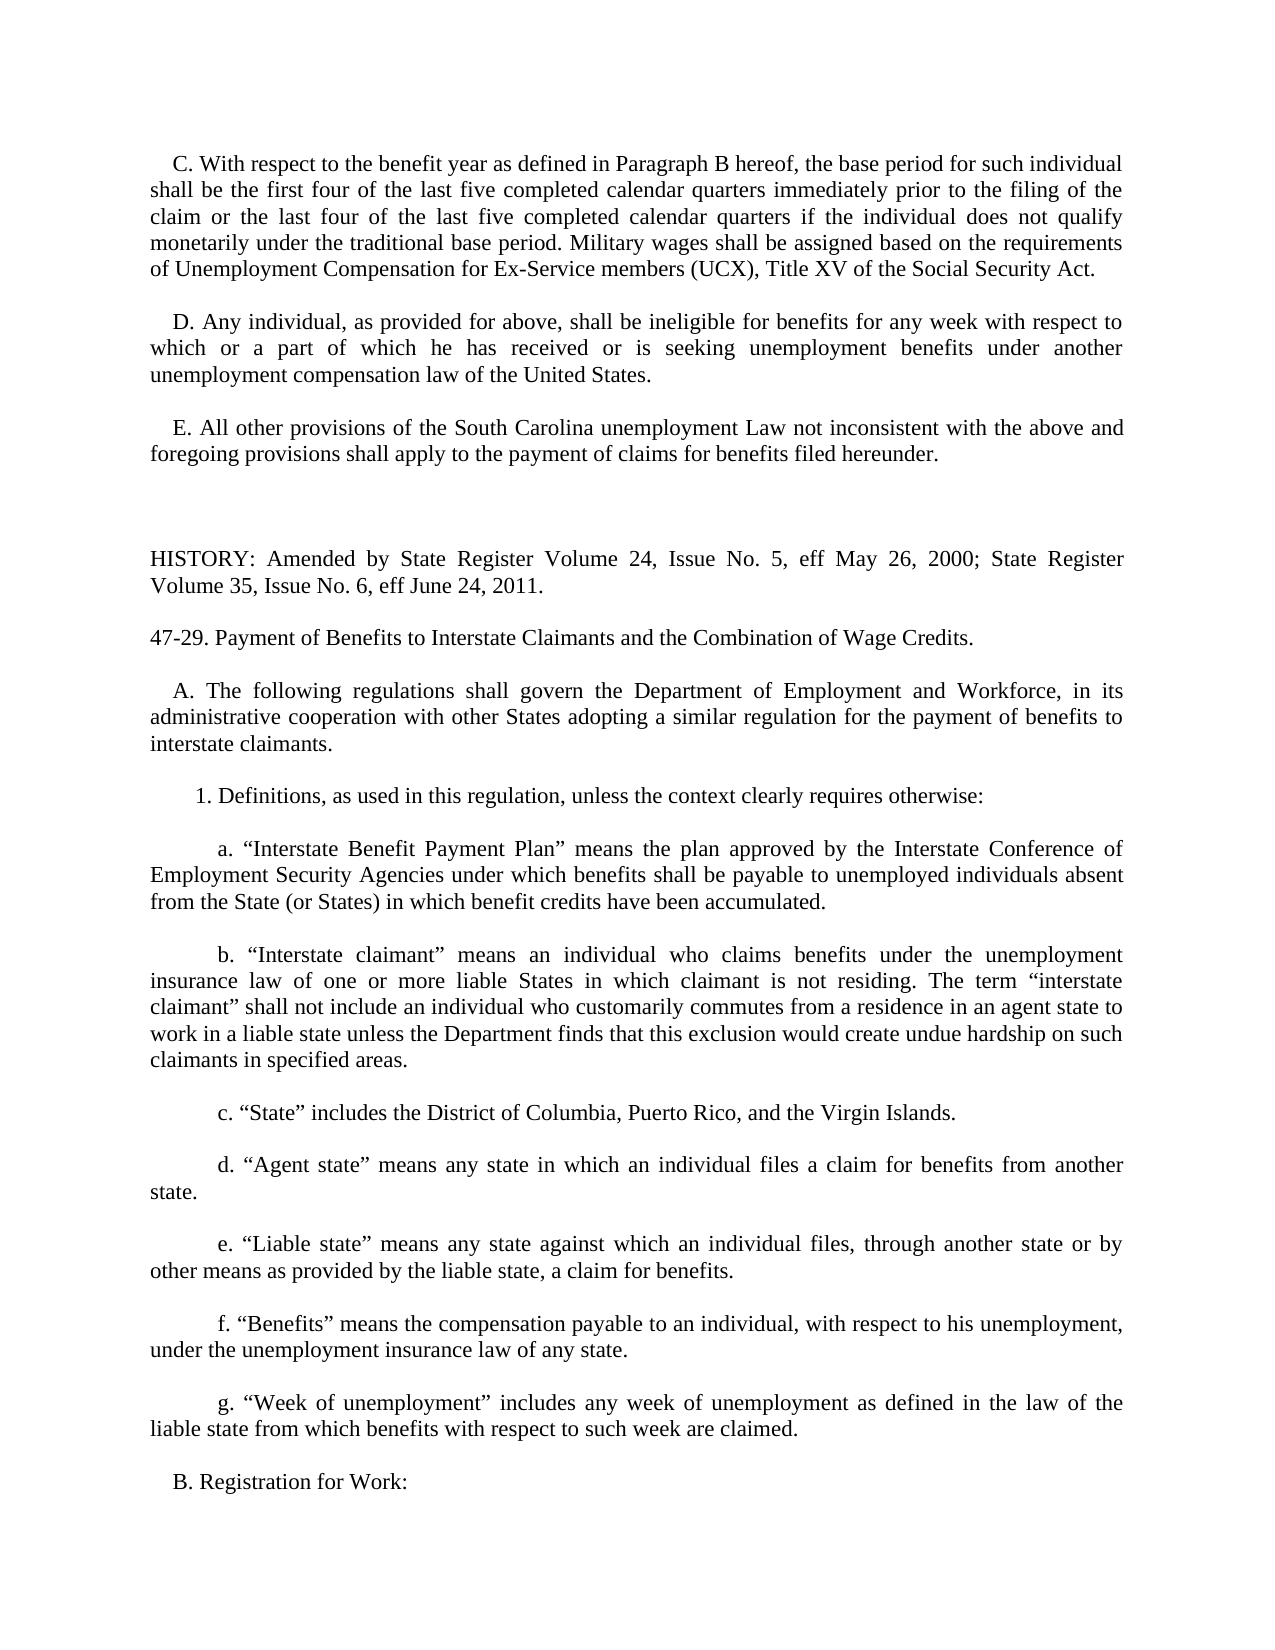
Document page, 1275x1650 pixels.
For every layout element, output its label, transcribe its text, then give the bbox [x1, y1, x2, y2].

text D. Any individual, as provided for above, shall be ineligible for benefits for any week with respect to which or a part of which he has received or is seeking unemployment benefits under another unemployment compensation law of the United States. [150, 308, 1125, 387]
text a. “Interstate Benefit Payment Plan” means the plan approved by the Interstate Conference of Employment Security Agencies under which benefits shall be payable to unemployed individuals absent from the State (or States) in which benefit credits have been accumulated. [150, 835, 1125, 914]
text A. The following regulations shall govern the Department of Employment and Workforce, in its administrative cooperation with other States adopting a similar regulation for the payment of benefits to interstate claimants. [150, 677, 1125, 756]
text E. All other provisions of the South Carolina unemployment Law not inconsistent with the above and foregoing provisions shall apply to the payment of claims for benefits filed hereunder. [150, 413, 1125, 466]
text c. “State” includes the District of Columbia, Puerto Rico, and the Virgin Islands. [150, 1099, 1125, 1125]
text g. “Week of unemployment” includes any week of unemployment as defined in the law of the liable state from which benefits with respect to such week are claimed. [150, 1389, 1125, 1441]
text 1. Definitions, as used in this regulation, unless the context clearly requires otherwise: [150, 782, 1125, 809]
text 47-29. Payment of Benefits to Interstate Claimants and the Combination of Wage Credits. [150, 624, 1125, 651]
text f. “Benefits” means the compensation payable to an individual, with respect to his unemployment, under the unemployment insurance law of any state. [150, 1309, 1125, 1362]
text d. “Agent state” means any state in which an individual files a claim for benefits from another state. [150, 1151, 1125, 1204]
text C. With respect to the benefit year as defined in Paragraph B hereof, the base period for such individual shall be the first four of the last five completed calendar quarters immediately prior to the filing of the claim or the last four of the last five completed calendar quarters if the individual does not qualify monetarily under the traditional base period. Military wages shall be assigned based on the requirements of Unemployment Compensation for Ex-Service members (UCX), Title XV of the Social Security Act. [150, 150, 1125, 282]
text b. “Interstate claimant” means an individual who claims benefits under the unemployment insurance law of one or more liable States in which claimant is not residing. The term “interstate claimant” shall not include an individual who customarily commutes from a residence in an agent state to work in a liable state unless the Department finds that this exclusion would create undue hardship on such claimants in specified areas. [150, 941, 1125, 1072]
text e. “Liable state” means any state against which an individual files, through another state or by other means as provided by the liable state, a claim for benefits. [150, 1231, 1125, 1283]
text B. Registration for Work: [150, 1468, 1125, 1494]
text HISTORY: Amended by State Register Volume 24, Issue No. 5, eff May 26, 2000; State Register Volume 35, Issue No. 6, eff June 24, 2011. [150, 545, 1125, 598]
